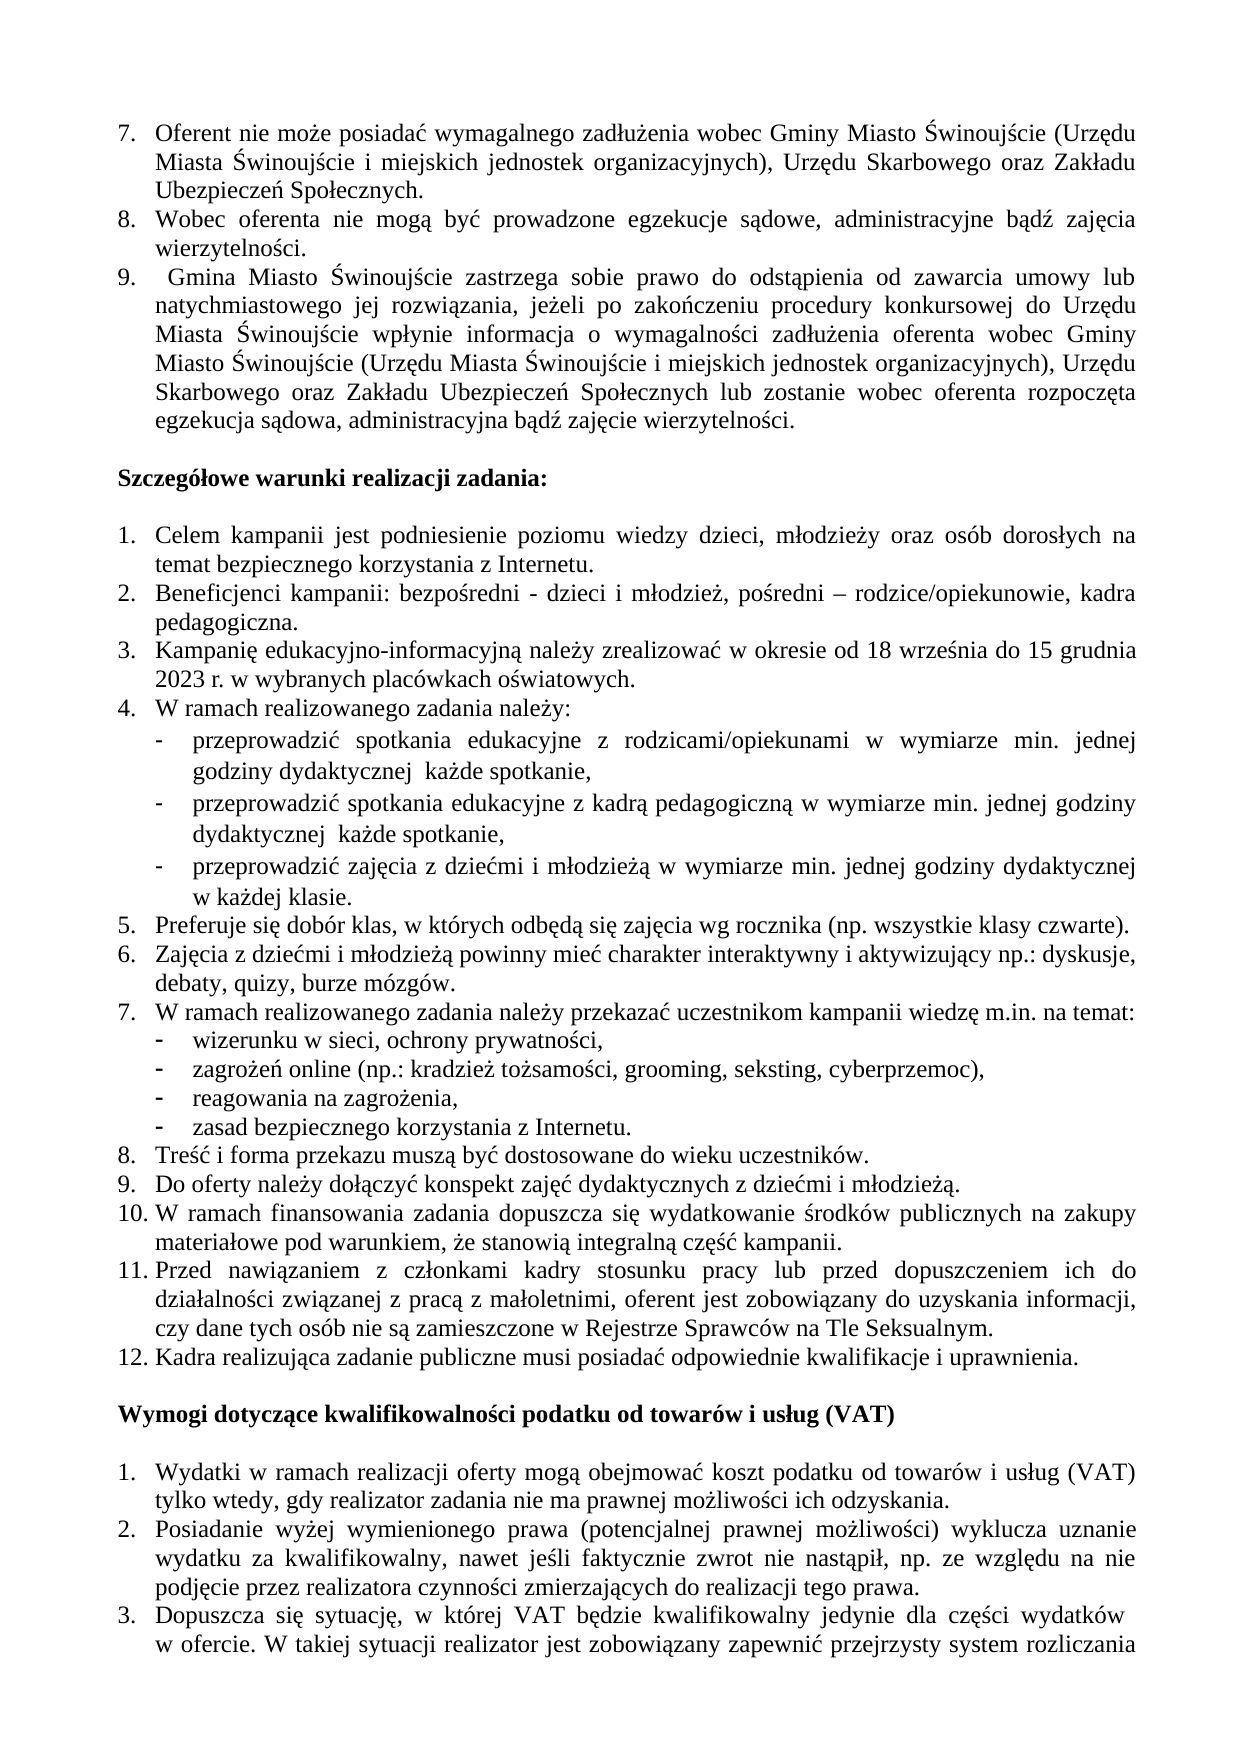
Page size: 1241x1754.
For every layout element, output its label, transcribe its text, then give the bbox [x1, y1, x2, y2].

list W ramach realizowanego zadania należy przekazać uczestnikom kampanii wiedzę m.in. na temat: [117, 997, 1137, 1025]
list przeprowadzić spotkania edukacyjne z kadrą pedagogiczną w wymiarze min. jednej godziny dydaktycznej każde spotkanie, [155, 785, 1137, 847]
list Gmina Miasto Świnoujście zastrzega sobie prawo do odstąpienia od zawarcia umowy lub natychmiastowego jej rozwiązania, jeżeli po zakończeniu procedury konkursowej do Urzędu Miasta Świnoujście wpłynie informacja o wymagalności zadłużenia oferenta wobec Gminy Miasto Świnoujście (Urzędu Miasta Świnoujście i miejskich jednostek organizacyjnych), Urzędu Skarbowego oraz Zakładu Ubezpieczeń Społecznych lub zostanie wobec oferenta rozpoczęta egzekucja sądowa, administracyjna bądź zajęcie wierzytelności. [117, 262, 1137, 434]
list reagowania na zagrożenia, [155, 1083, 1137, 1112]
list Celem kampanii jest podniesienie poziomu wiedzy dzieci, młodzieży oraz osób dorosłych na temat bezpiecznego korzystania z Internetu. [117, 521, 1137, 578]
list Wydatki w ramach realizacji oferty mogą obejmować koszt podatku od towarów i usług (VAT) tylko wtedy, gdy realizator zadania nie ma prawnej możliwości ich odzyskania. [117, 1457, 1137, 1514]
list Zajęcia z dziećmi i młodzieżą powinny mieć charakter interaktywny i aktywizujący np.: dyskusje, debaty, quizy, burze mózgów. [117, 939, 1137, 997]
list przeprowadzić spotkania edukacyjne z rodzicami/opiekunami w wymiarze min. jednej godziny dydaktycznej każde spotkanie, [155, 722, 1137, 785]
list wizerunku w sieci, ochrony prywatności, [155, 1025, 1137, 1054]
list Kampanię edukacyjno-informacyjną należy zrealizować w okresie od 18 września do 15 grudnia 2023 r. w wybranych placówkach oświatowych. [117, 636, 1137, 693]
list Treść i forma przekazu muszą być dostosowane do wieku uczestników. [117, 1140, 1137, 1169]
text Szczegółowe warunki realizacji zadania: [117, 463, 1137, 492]
list przeprowadzić zajęcia z dziećmi i młodzieżą w wymiarze min. jednej godziny dydaktycznej w każdej klasie. [155, 847, 1137, 910]
list W ramach finansowania zadania dopuszcza się wydatkowanie środków publicznych na zakupy materiałowe pod warunkiem, że stanowią integralną część kampanii. [117, 1198, 1137, 1255]
list Preferuje się dobór klas, w których odbędą się zajęcia wg rocznika (np. wszystkie klasy czwarte). [117, 910, 1137, 939]
list Oferent nie może posiadać wymagalnego zadłużenia wobec Gminy Miasto Świnoujście (Urzędu Miasta Świnoujście i miejskich jednostek organizacyjnych), Urzędu Skarbowego oraz Zakładu Ubezpieczeń Społecznych. [117, 118, 1137, 204]
list zagrożeń online (np.: kradzież tożsamości, grooming, seksting, cyberprzemoc), [155, 1054, 1137, 1083]
list Wobec oferenta nie mogą być prowadzone egzekucje sądowe, administracyjne bądź zajęcia wierzytelności. [117, 204, 1137, 262]
list W ramach realizowanego zadania należy: [117, 693, 1137, 722]
list Przed nawiązaniem z członkami kadry stosunku pracy lub przed dopuszczeniem ich do działalności związanej z pracą z małoletnimi, oferent jest zobowiązany do uzyskania informacji, czy dane tych osób nie są zamieszczone w Rejestrze Sprawców na Tle Seksualnym. [117, 1255, 1137, 1342]
list Posiadanie wyżej wymienionego prawa (potencjalnej prawnej możliwości) wyklucza uznanie wydatku za kwalifikowalny, nawet jeśli faktycznie zwrot nie nastąpił, np. ze względu na nie podjęcie przez realizatora czynności zmierzających do realizacji tego prawa. [117, 1514, 1137, 1600]
list zasad bezpiecznego korzystania z Internetu. [155, 1112, 1137, 1140]
list Do oferty należy dołączyć konspekt zajęć dydaktycznych z dziećmi i młodzieżą. [117, 1169, 1137, 1198]
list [117, 1600, 1137, 1658]
text Wymogi dotyczące kwalifikowalności podatku od towarów i usług (VAT) [117, 1399, 1137, 1428]
list Beneficjenci kampanii: bezpośredni - dzieci i młodzież, pośredni – rodzice/opiekunowie, kadra pedagogiczna. [117, 578, 1137, 636]
list Kadra realizująca zadanie publiczne musi posiadać odpowiednie kwalifikacje i uprawnienia. [117, 1342, 1137, 1370]
